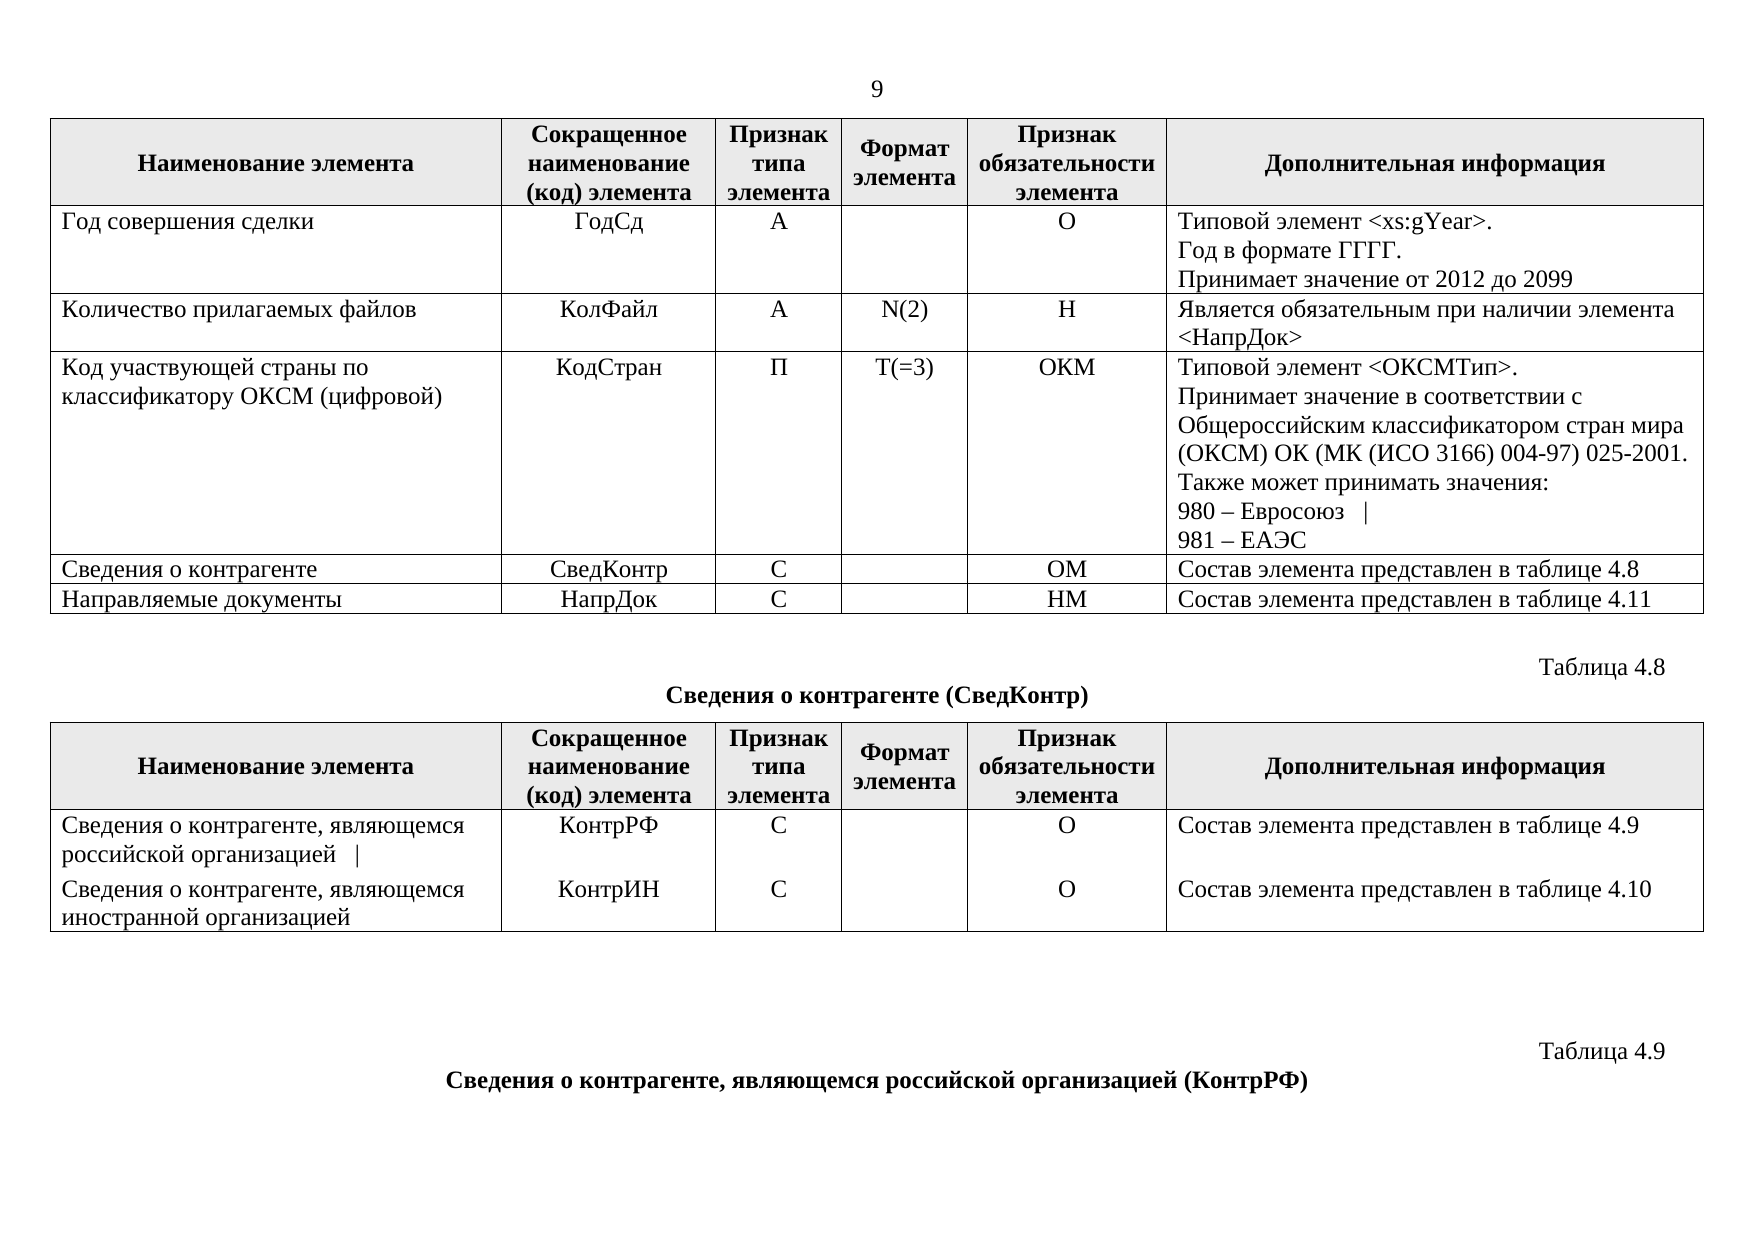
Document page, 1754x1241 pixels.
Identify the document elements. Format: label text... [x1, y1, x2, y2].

table_cell ГодСд [502, 206, 715, 293]
table_cell КонтрИН [502, 868, 715, 931]
table_cell С [716, 810, 841, 867]
table_header Наименование элемента [51, 119, 501, 205]
table_cell Типовой элемент <xs:gYear>. Год в формате ГГГГ. Принимает значение от 2012 до 2099 [1167, 206, 1703, 293]
table_header Дополнительная информация [1167, 723, 1703, 809]
table_cell Состав элемента представлен в таблице 4.11 [1167, 584, 1703, 613]
table_cell С [716, 555, 841, 583]
table_cell Типовой элемент <ОКСМТип>. Принимает значение в соответствии с Общероссийским классификатором стран мира (ОКСМ) ОК (МК (ИСО 3166) 004-97) 025-2001. Также может принимать значения: 980 – Евросоюз | 981 – ЕАЭС [1167, 352, 1703, 553]
table_cell С [716, 584, 841, 613]
table_cell КодСтран [502, 352, 715, 553]
table_cell КолФайл [502, 294, 715, 351]
table_cell Сведения о контрагенте, являющемся российской организацией | [51, 810, 501, 867]
table_cell О [968, 206, 1166, 293]
table_cell О [968, 810, 1166, 867]
text Сведения о контрагенте, являющемся российской организацией (КонтрРФ) [88, 1065, 1665, 1093]
table_cell [842, 810, 967, 867]
table_cell Код участвующей страны по классификатору ОКСМ (цифровой) [51, 352, 501, 553]
table_cell [842, 868, 967, 931]
table_cell Направляемые документы [51, 584, 501, 613]
table_cell A [716, 294, 841, 351]
table_cell N(2) [842, 294, 967, 351]
table_cell Состав элемента представлен в таблице 4.8 [1167, 555, 1703, 583]
table_cell Состав элемента представлен в таблице 4.9 [1167, 810, 1703, 867]
text Таблица 4.8 [88, 652, 1665, 680]
table_header Признак обязательности элемента [968, 723, 1166, 809]
table_cell [842, 206, 967, 293]
table_cell П [716, 352, 841, 553]
table_cell Н [968, 294, 1166, 351]
table_cell T(=3) [842, 352, 967, 553]
table_cell Является обязательным при наличии элемента <НапрДок> [1167, 294, 1703, 351]
table_cell ОКМ [968, 352, 1166, 553]
table_header Признак типа элемента [716, 119, 841, 205]
table_cell [842, 555, 967, 583]
text Сведения о контрагенте (СведКонтр) [88, 680, 1665, 709]
table_cell НМ [968, 584, 1166, 613]
table_cell О [968, 868, 1166, 931]
table_cell СведКонтр [502, 555, 715, 583]
table_header Сокращенное наименование (код) элемента [502, 723, 715, 809]
table_cell Год совершения сделки [51, 206, 501, 293]
table_cell [842, 584, 967, 613]
table_cell Количество прилагаемых файлов [51, 294, 501, 351]
table_cell НапрДок [502, 584, 715, 613]
table_cell КонтрРФ [502, 810, 715, 867]
table_cell ОМ [968, 555, 1166, 583]
table_cell Сведения о контрагенте, являющемся иностранной организацией [51, 868, 501, 931]
table_header Дополнительная информация [1167, 119, 1703, 205]
table_header Наименование элемента [51, 723, 501, 809]
table_cell Состав элемента представлен в таблице 4.10 [1167, 868, 1703, 931]
table_cell Сведения о контрагенте [51, 555, 501, 583]
table_header Формат элемента [842, 723, 967, 809]
table_cell A [716, 206, 841, 293]
table_header Формат элемента [842, 119, 967, 205]
text Таблица 4.9 [88, 1036, 1665, 1065]
table_header Признак обязательности элемента [968, 119, 1166, 205]
table_header Сокращенное наименование (код) элемента [502, 119, 715, 205]
table_header Признак типа элемента [716, 723, 841, 809]
table_cell С [716, 868, 841, 931]
